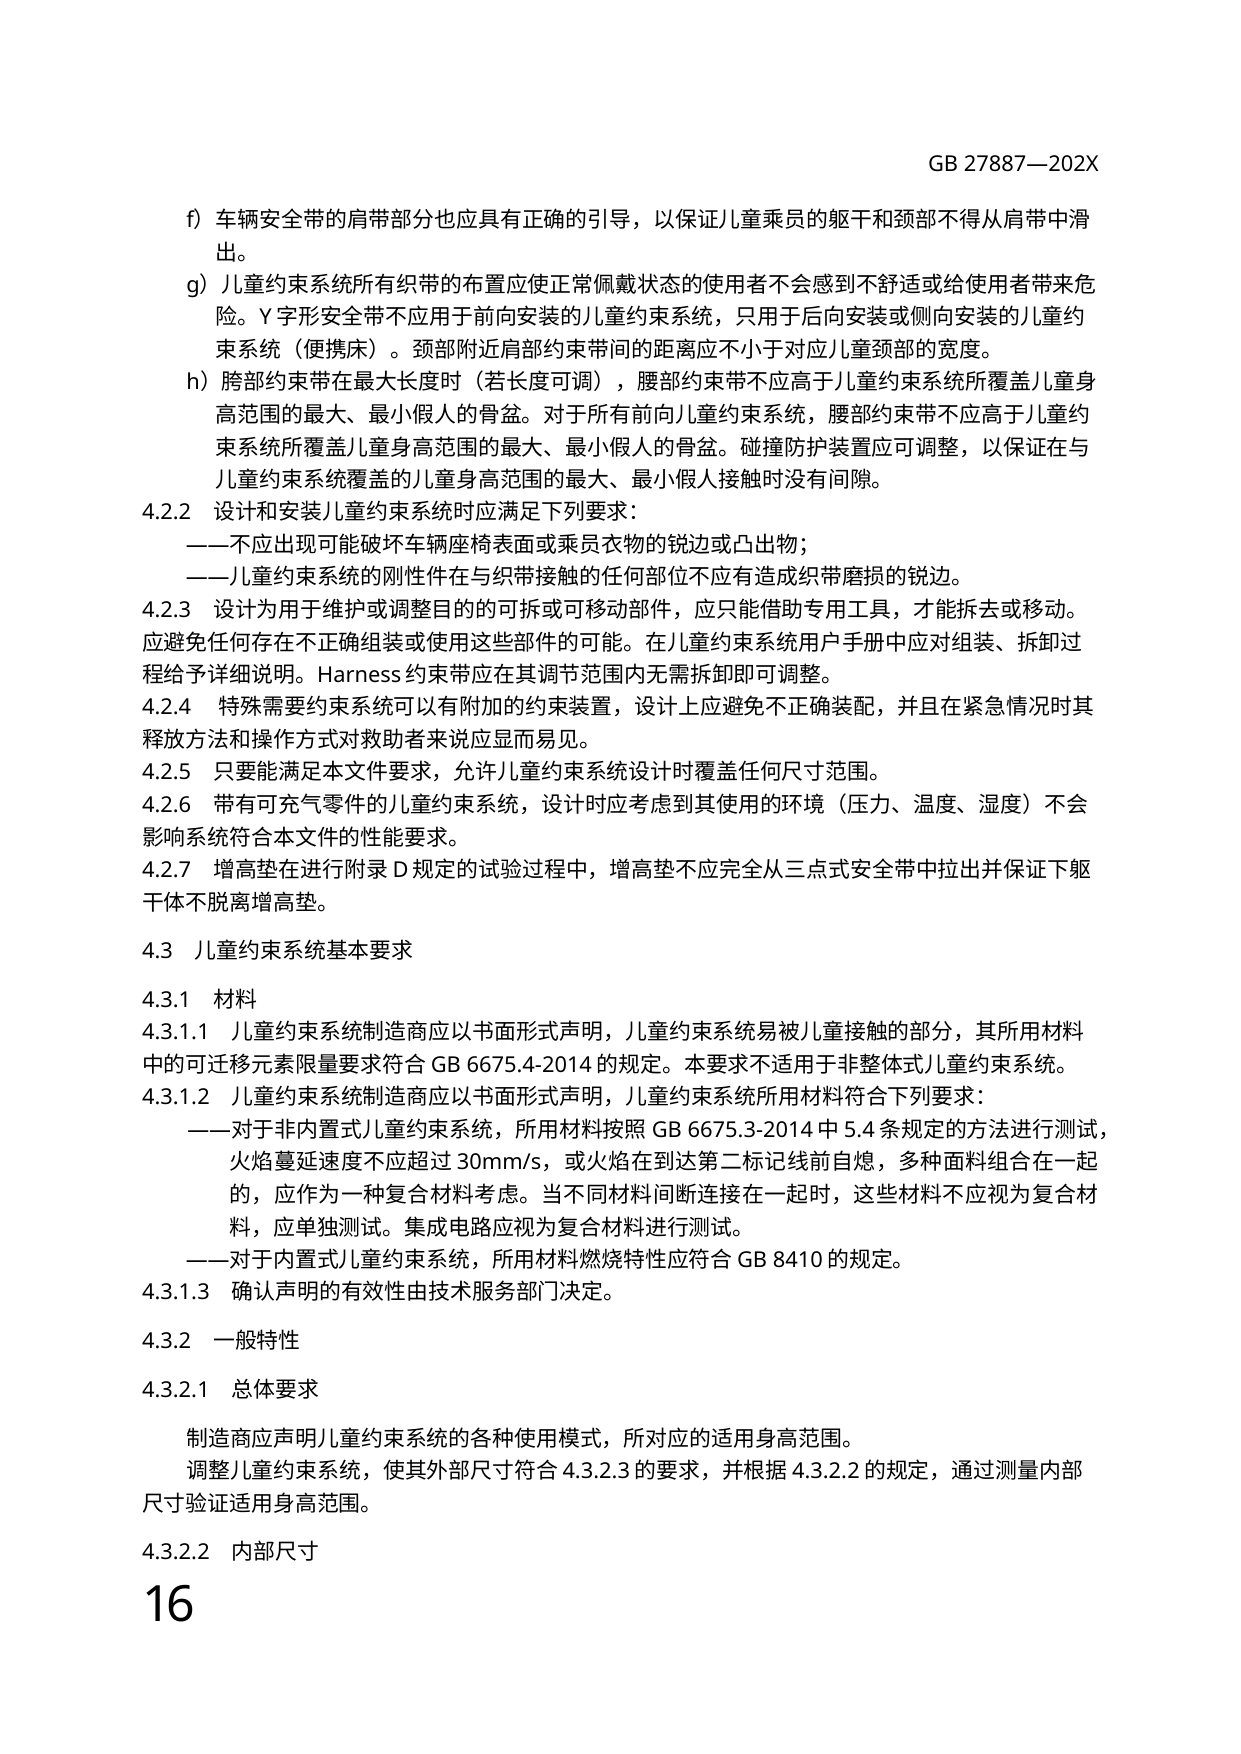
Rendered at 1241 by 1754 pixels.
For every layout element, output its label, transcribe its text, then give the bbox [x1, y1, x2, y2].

list ——不应出现可能破坏车辆座椅表面或乘员衣物的锐边或凸出物； [142, 527, 1098, 559]
list h）胯部约束带在最大长度时（若长度可调），腰部约束带不应高于儿童约束系统所覆盖儿童身高范围的最大、最小假人的骨盆。对于所有前向儿童约束系统，腰部约束带不应高于儿童约束系统所覆盖儿童身高范围的最大、最小假人的骨盆。碰撞防护装置应可调整，以保证在与儿童约束系统覆盖的儿童身高范围的最大、最小假人接触时没有间隙。 [186, 364, 1098, 494]
list g）儿童约束系统所有织带的布置应使正常佩戴状态的使用者不会感到不舒适或给使用者带来危险。Y字形安全带不应用于前向安装的儿童约束系统，只用于后向安装或侧向安装的儿童约束系统（便携床）。颈部附近肩部约束带间的距离应不小于对应儿童颈部的宽度。 [186, 267, 1098, 364]
text 儿童约束系统制造商应以书面形式声明，儿童约束系统所用材料符合下列要求： [142, 1079, 1098, 1112]
list f）车辆安全带的肩带部分也应具有正确的引导，以保证儿童乘员的躯干和颈部不得从肩带中滑出。 [186, 202, 1098, 267]
text 一般特性 [142, 1323, 1098, 1355]
text 调整儿童约束系统，使其外部尺寸符合4.3.2.3的要求，并根据4.3.2.2的规定，通过测量内部尺寸验证适用身高范围。 [142, 1453, 1098, 1518]
text 制造商应声明儿童约束系统的各种使用模式，所对应的适用身高范围。 [142, 1420, 1098, 1453]
text 总体要求 [142, 1372, 1098, 1404]
text 设计为用于维护或调整目的的可拆或可移动部件，应只能借助专用工具，才能拆去或移动。应避免任何存在不正确组装或使用这些部件的可能。在儿童约束系统用户手册中应对组装、拆卸过程给予详细说明。Harness约束带应在其调节范围内无需拆卸即可调整。 [142, 592, 1098, 689]
text 增高垫在进行附录D规定的试验过程中，增高垫不应完全从三点式安全带中拉出并保证下躯干体不脱离增高垫。 [142, 852, 1098, 917]
text 儿童约束系统制造商应以书面形式声明，儿童约束系统易被儿童接触的部分，其所用材料中的可迁移元素限量要求符合GB 6675.4-2014的规定。本要求不适用于非整体式儿童约束系统。 [142, 1014, 1098, 1079]
text 带有可充气零件的儿童约束系统，设计时应考虑到其使用的环境（压力、温度、湿度）不会影响系统符合本文件的性能要求。 [142, 787, 1098, 852]
list ——儿童约束系统的刚性件在与织带接触的任何部位不应有造成织带磨损的锐边。 [142, 559, 1098, 592]
text 确认声明的有效性由技术服务部门决定。 [142, 1274, 1098, 1307]
text 儿童约束系统基本要求 [142, 933, 1098, 965]
text 内部尺寸 [142, 1534, 1098, 1567]
text 设计和安装儿童约束系统时应满足下列要求： [142, 494, 1098, 527]
text ——对于内置式儿童约束系统，所用材料燃烧特性应符合GB 8410的规定。 [142, 1242, 1098, 1274]
text 材料 [142, 982, 1098, 1014]
text 特殊需要约束系统可以有附加的约束装置，设计上应避免不正确装配，并且在紧急情况时其释放方法和操作方式对救助者来说应显而易见。 [142, 689, 1098, 754]
text ——对于非内置式儿童约束系统，所用材料按照GB 6675.3-2014中5.4条规定的方法进行测试，火焰蔓延速度不应超过30mm/s，或火焰在到达第二标记线前自熄，多种面料组合在一起的，应作为一种复合材料考虑。当不同材料间断连接在一起时，这些材料不应视为复合材料，应单独测试。集成电路应视为复合材料进行测试。 [187, 1112, 1098, 1242]
text 只要能满足本文件要求，允许儿童约束系统设计时覆盖任何尺寸范围。 [142, 754, 1098, 787]
